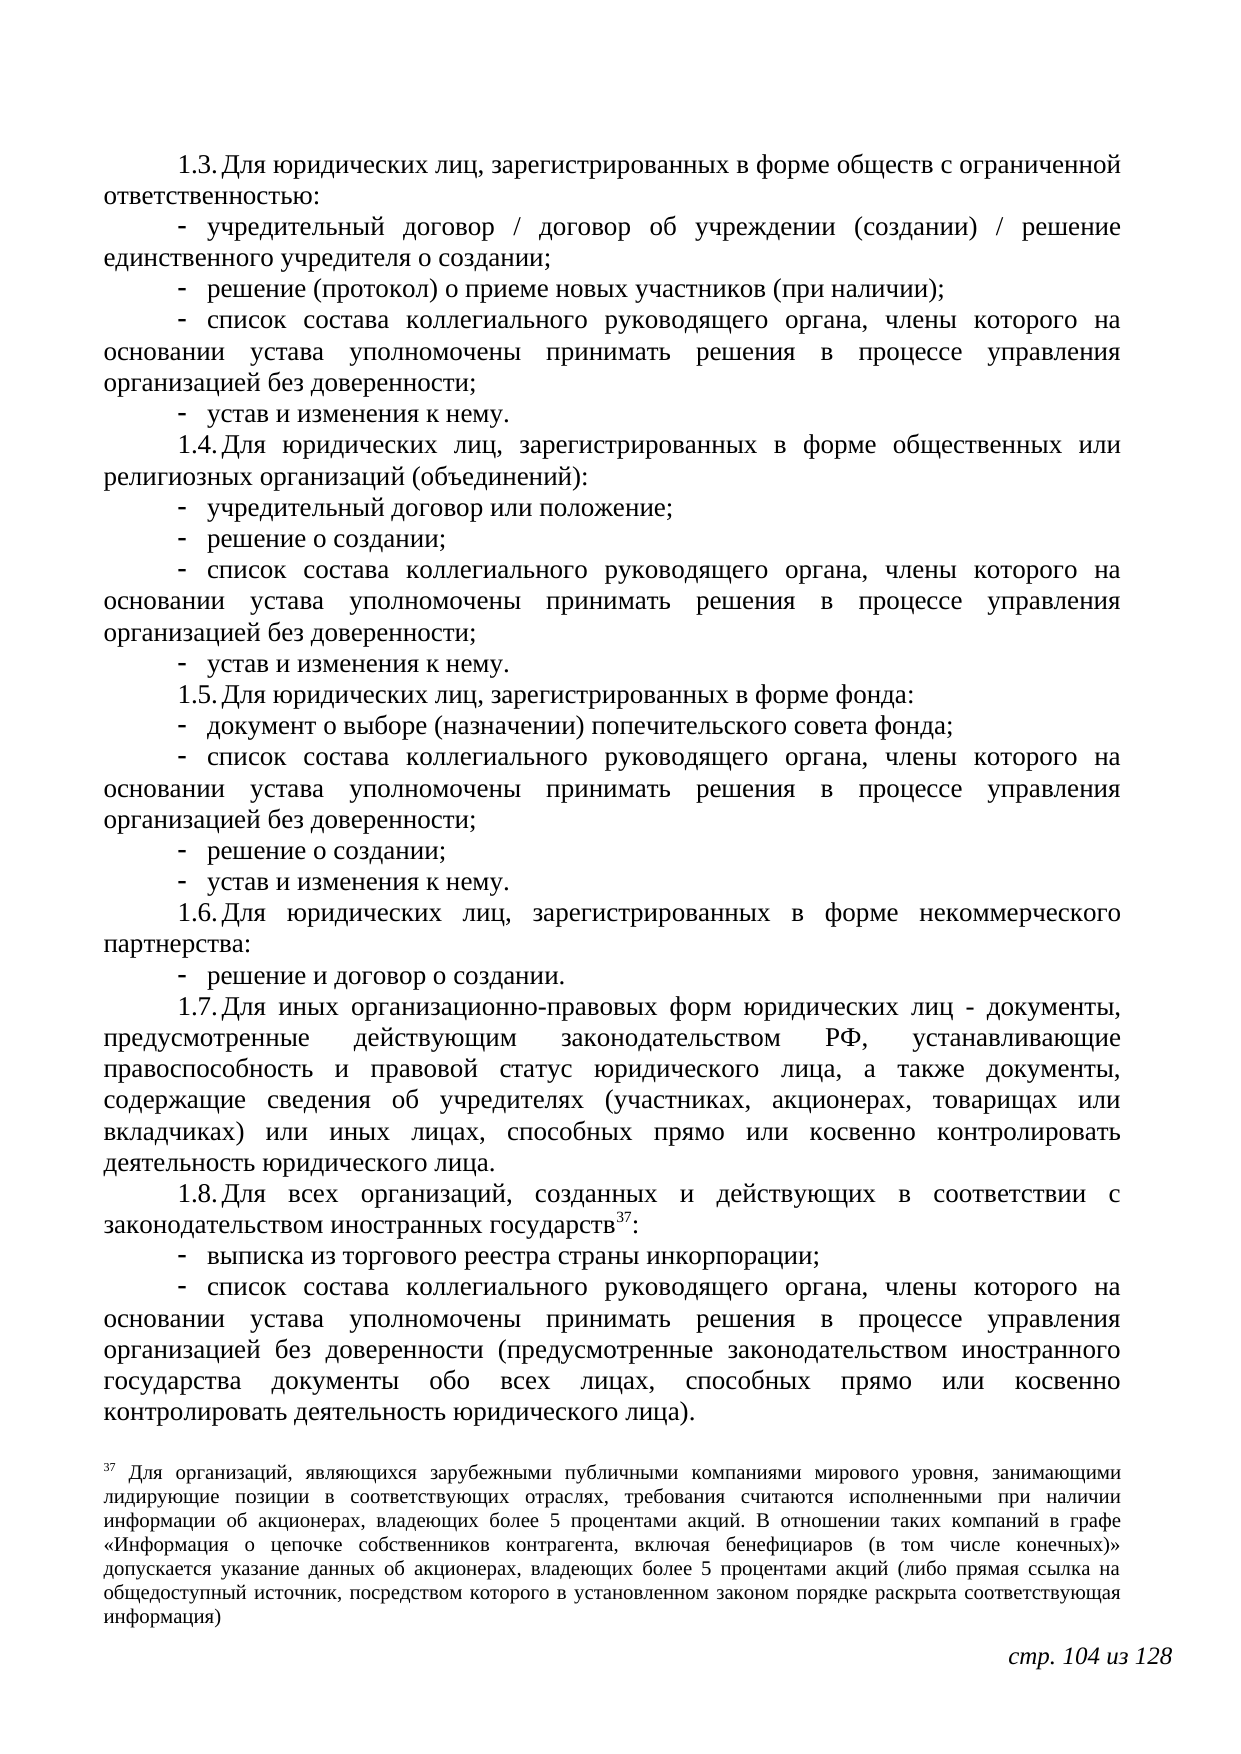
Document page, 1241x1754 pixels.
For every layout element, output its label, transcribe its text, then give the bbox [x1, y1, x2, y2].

list Для юридических лиц, зарегистрированных в форме обществ с ограниченной ответственностью: [103, 148, 1122, 210]
list решение (протокол) о приеме новых участников (при наличии); [103, 272, 1122, 304]
list Для всех организаций, созданных и действующих в соответствии с законодательством иностранных государств: [103, 1177, 1122, 1239]
list список состава коллегиального руководящего органа, члены которого на основании устава уполномочены принимать решения в процессе управления организацией без доверенности (предусмотренные законодательством иностранного государства документы обо всех лицах, способных прямо или косвенно контролировать деятельность юридического лица). [103, 1270, 1122, 1426]
list список состава коллегиального руководящего органа, члены которого на основании устава уполномочены принимать решения в процессе управления организацией без доверенности; [103, 740, 1122, 834]
list решение и договор о создании. [103, 959, 1122, 990]
list учредительный договор или положение; [103, 491, 1122, 522]
list Для юридических лиц, зарегистрированных в форме фонда: [103, 678, 1122, 709]
list Для иных организационно-правовых форм юридических лиц - документы, предусмотренные действующим законодательством РФ, устанавливающие правоспособность и правовой статус юридического лица, а также документы, содержащие сведения об учредителях (участниках, акционерах, товарищах или вкладчиках) или иных лицах, способных прямо или косвенно контролировать деятельность юридического лица. [103, 990, 1122, 1177]
list список состава коллегиального руководящего органа, члены которого на основании устава уполномочены принимать решения в процессе управления организацией без доверенности; [103, 553, 1122, 647]
list Для юридических лиц, зарегистрированных в форме некоммерческого партнерства: [103, 896, 1122, 959]
list решение о создании; [103, 834, 1122, 865]
list Для юридических лиц, зарегистрированных в форме общественных или религиозных организаций (объединений): [103, 428, 1122, 491]
list решение о создании; [103, 522, 1122, 553]
list устав и изменения к нему. [103, 865, 1122, 896]
list учредительный договор / договор об учреждении (создании) / решение единственного учредителя о создании; [103, 210, 1122, 272]
list документ о выборе (назначении) попечительского совета фонда; [103, 709, 1122, 740]
list выписка из торгового реестра страны инкорпорации; [103, 1239, 1122, 1270]
list устав и изменения к нему. [103, 397, 1122, 428]
list устав и изменения к нему. [103, 647, 1122, 678]
list список состава коллегиального руководящего органа, члены которого на основании устава уполномочены принимать решения в процессе управления организацией без доверенности; [103, 304, 1122, 397]
